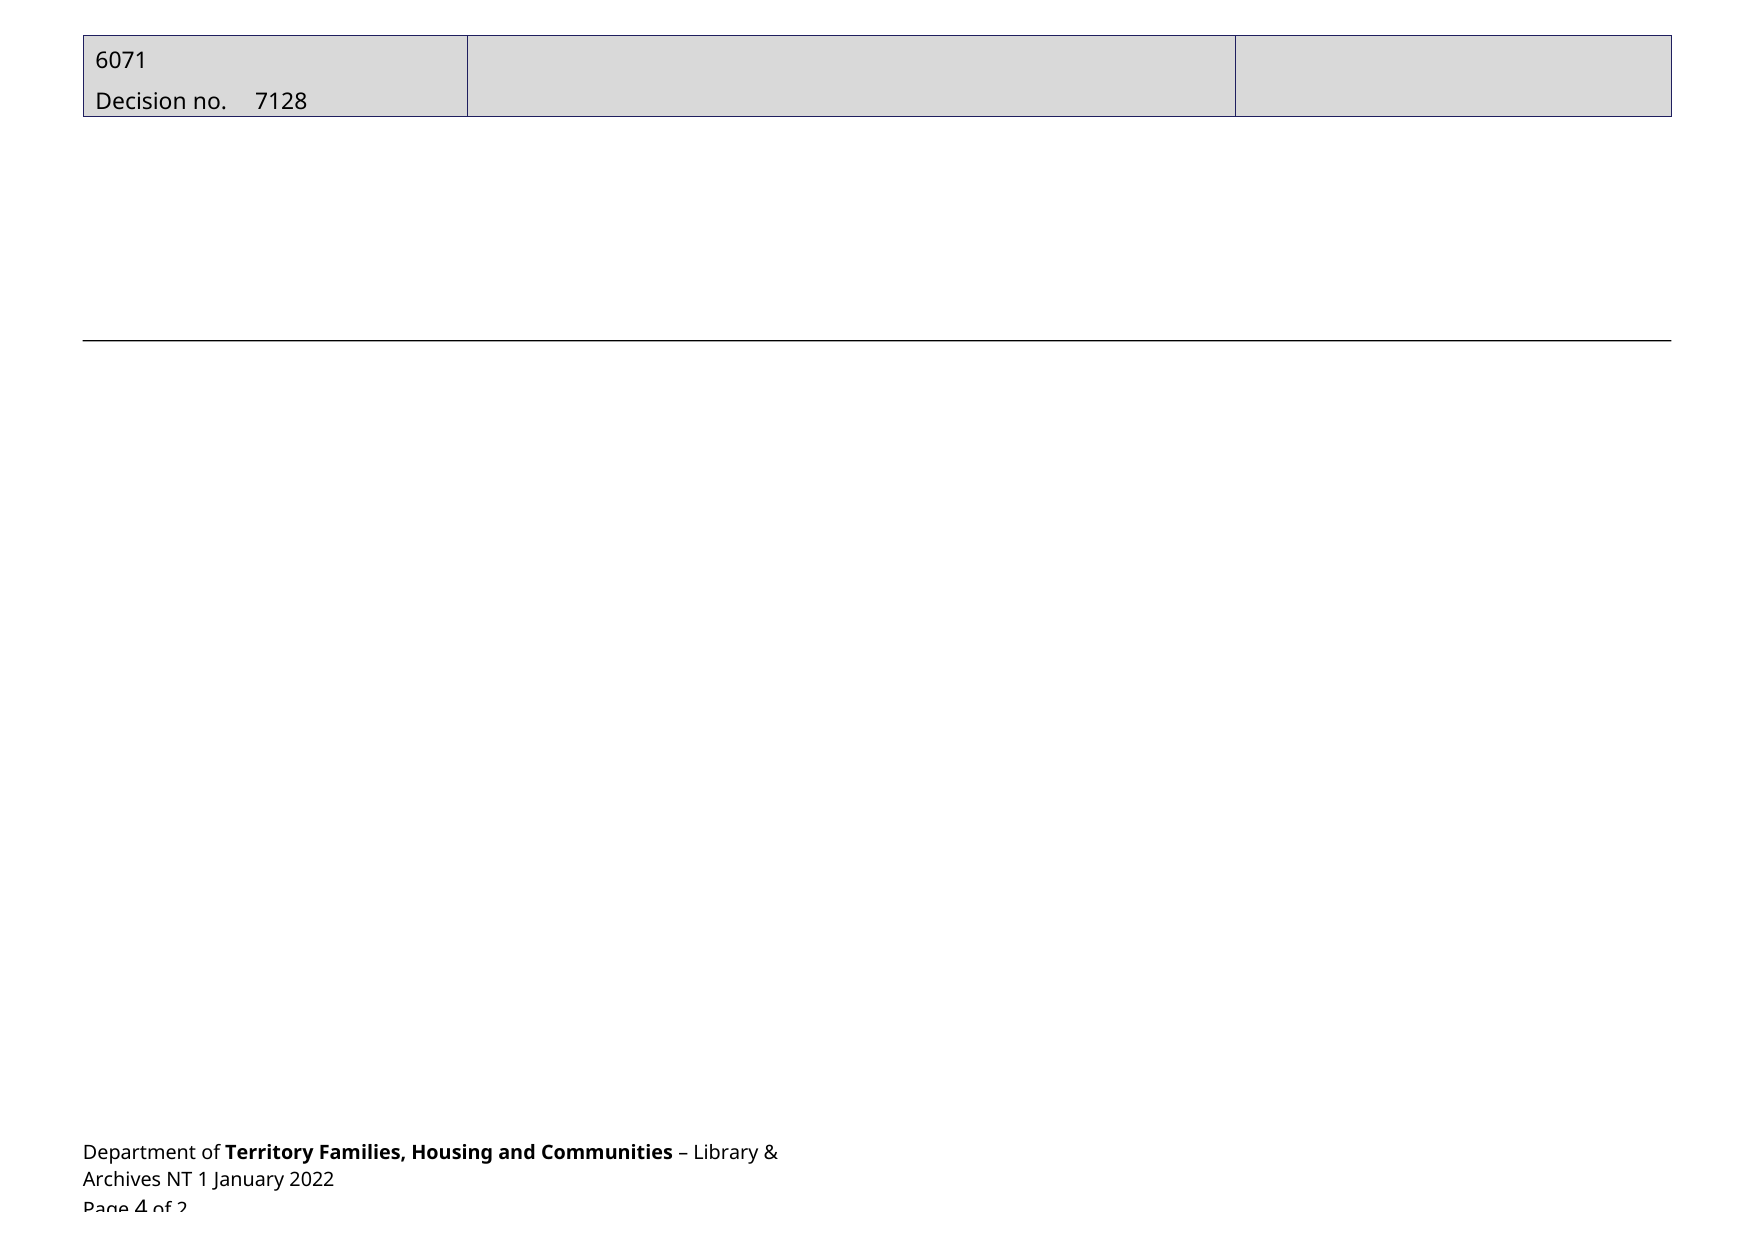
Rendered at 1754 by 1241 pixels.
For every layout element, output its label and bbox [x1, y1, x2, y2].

table_cell [1236, 36, 1671, 116]
table_cell [468, 36, 1235, 116]
table_cell [84, 36, 467, 116]
